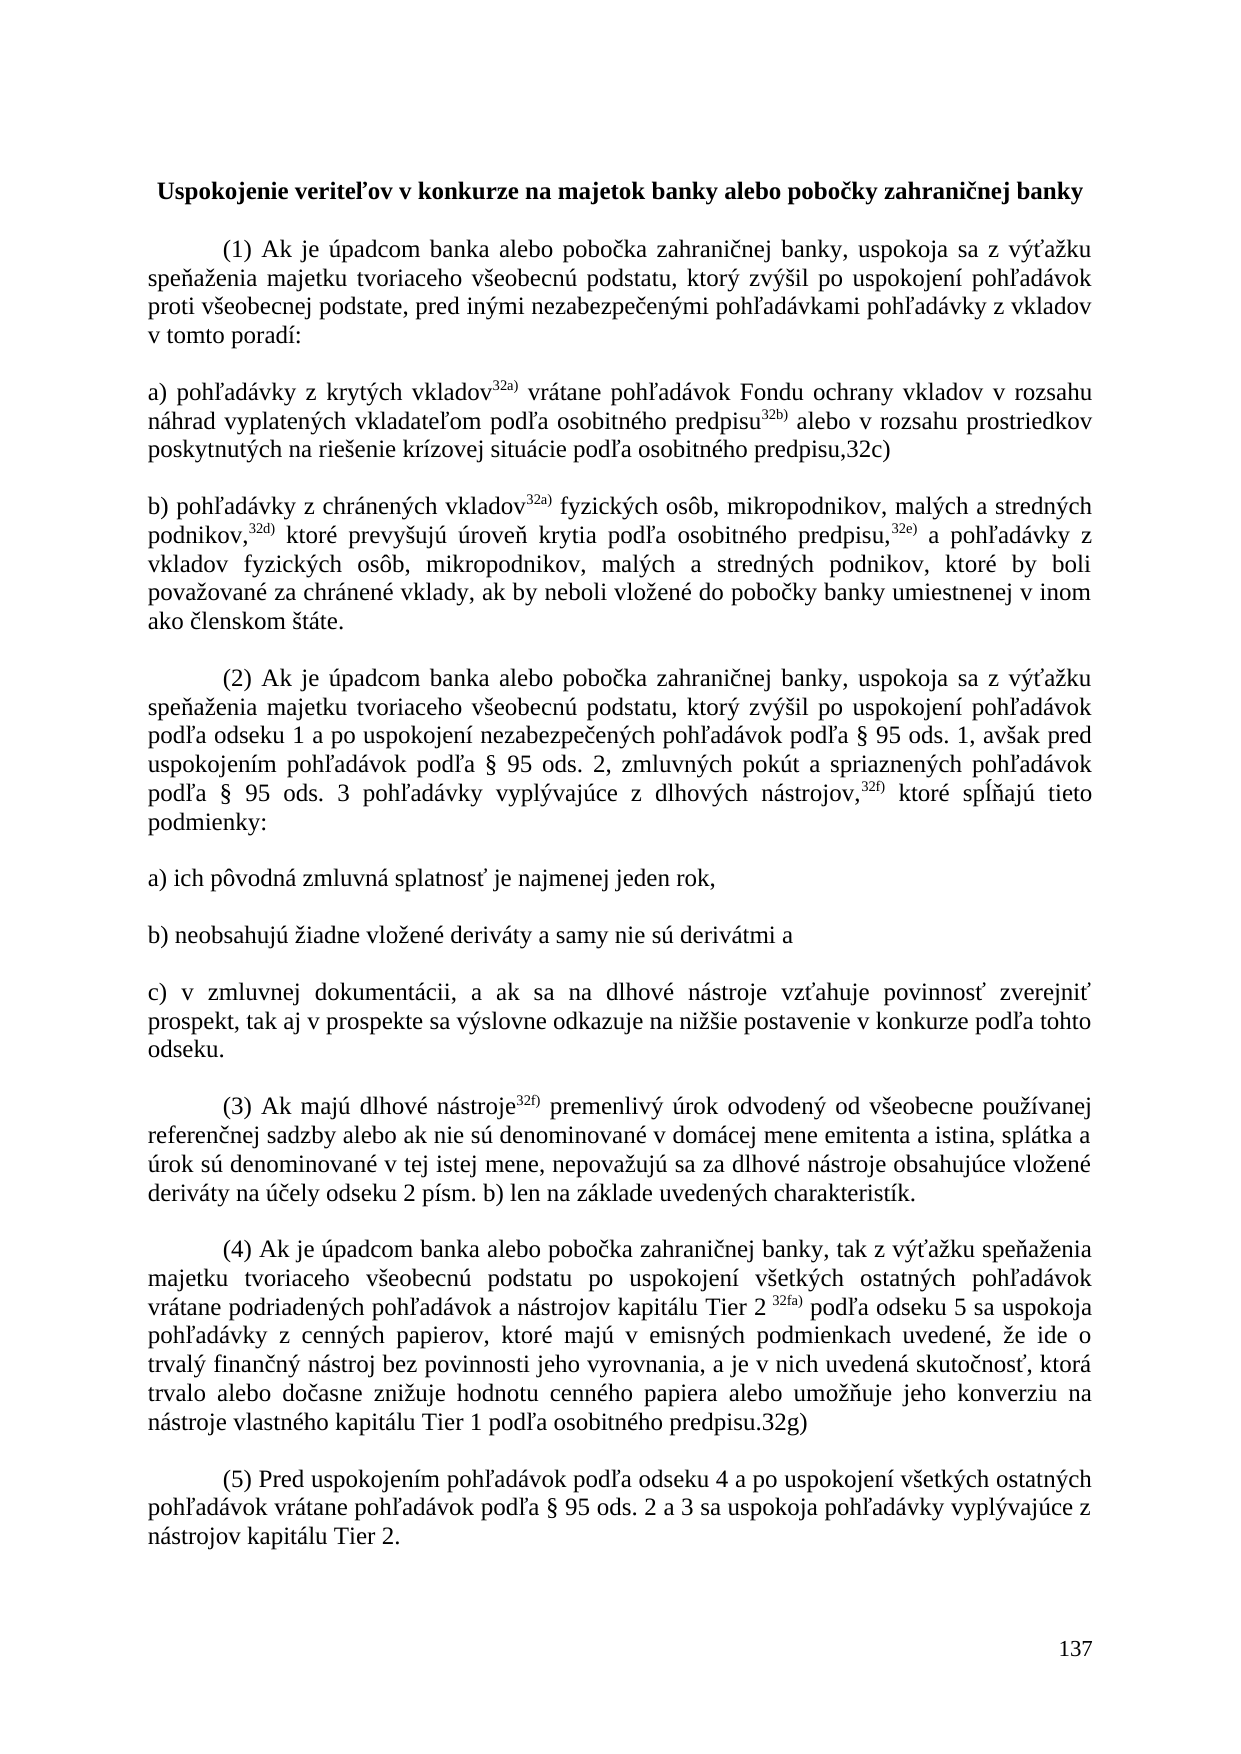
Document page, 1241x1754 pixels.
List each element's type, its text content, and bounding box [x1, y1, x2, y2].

text (5) Pred uspokojením pohľadávok podľa odseku 4 a po uspokojení všetkých ostatných pohľadávok vrátane pohľadávok podľa § 95 ods. 2 a 3 sa uspokoja pohľadávky vyplývajúce z nástrojov kapitálu Tier 2. [148, 1464, 1092, 1550]
text b) pohľadávky z chránených vkladov32a) fyzických osôb, mikropodnikov, malých a stredných podnikov,32d) ktoré prevyšujú úroveň krytia podľa osobitného predpisu,32e) a pohľadávky z vkladov fyzických osôb, mikropodnikov, malých a stredných podnikov, ktoré by boli považované za chránené vklady, ak by neboli vložené do pobočky banky umiestnenej v inom ako členskom štáte. [148, 491, 1092, 635]
text (3) Ak majú dlhové nástroje32f) premenlivý úrok odvodený od všeobecne používanej referenčnej sadzby alebo ak nie sú denominované v domácej mene emitenta a istina, splátka a úrok sú denominované v tej istej mene, nepovažujú sa za dlhové nástroje obsahujúce vložené deriváty na účely odseku 2 písm. b) len na základe uvedených charakteristík. [148, 1091, 1092, 1206]
text (4) Ak je úpadcom banka alebo pobočka zahraničnej banky, tak z výťažku speňaženia majetku tvoriaceho všeobecnú podstatu po uspokojení všetkých ostatných pohľadávok vrátane podriadených pohľadávok a nástrojov kapitálu Tier 2 32fa) podľa odseku 5 sa uspokoja pohľadávky z cenných papierov, ktoré majú v emisných podmienkach uvedené, že ide o trvalý finančný nástroj bez povinnosti jeho vyrovnania, a je v nich uvedená skutočnosť, ktorá trvalo alebo dočasne znižuje hodnotu cenného papiera alebo umožňuje jeho konverziu na nástroje vlastného kapitálu Tier 1 podľa osobitného predpisu.32g) [148, 1234, 1092, 1436]
text Uspokojenie veriteľov v konkurze na majetok banky alebo pobočky zahraničnej banky [148, 176, 1092, 205]
text c) v zmluvnej dokumentácii, a ak sa na dlhové nástroje vzťahuje povinnosť zverejniť prospekt, tak aj v prospekte sa výslovne odkazuje na nižšie postavenie v konkurze podľa tohto odseku. [148, 977, 1092, 1063]
text (1) Ak je úpadcom banka alebo pobočka zahraničnej banky, uspokoja sa z výťažku speňaženia majetku tvoriaceho všeobecnú podstatu, ktorý zvýšil po uspokojení pohľadávok proti všeobecnej podstate, pred inými nezabezpečenými pohľadávkami pohľadávky z vkladov v tomto poradí: [148, 234, 1092, 349]
text (2) Ak je úpadcom banka alebo pobočka zahraničnej banky, uspokoja sa z výťažku speňaženia majetku tvoriaceho všeobecnú podstatu, ktorý zvýšil po uspokojení pohľadávok podľa odseku 1 a po uspokojení nezabezpečených pohľadávok podľa § 95 ods. 1, avšak pred uspokojením pohľadávok podľa § 95 ods. 2, zmluvných pokút a spriaznených pohľadávok podľa § 95 ods. 3 pohľadávky vyplývajúce z dlhových nástrojov,32f) ktoré spĺňajú tieto podmienky: [148, 663, 1092, 836]
text b) neobsahujú žiadne vložené deriváty a samy nie sú derivátmi a [148, 920, 1092, 949]
text a) ich pôvodná zmluvná splatnosť je najmenej jeden rok, [148, 863, 1092, 892]
text a) pohľadávky z krytých vkladov32a) vrátane pohľadávok Fondu ochrany vkladov v rozsahu náhrad vyplatených vkladateľom podľa osobitného predpisu32b) alebo v rozsahu prostriedkov poskytnutých na riešenie krízovej situácie podľa osobitného predpisu,32c) [148, 377, 1092, 463]
